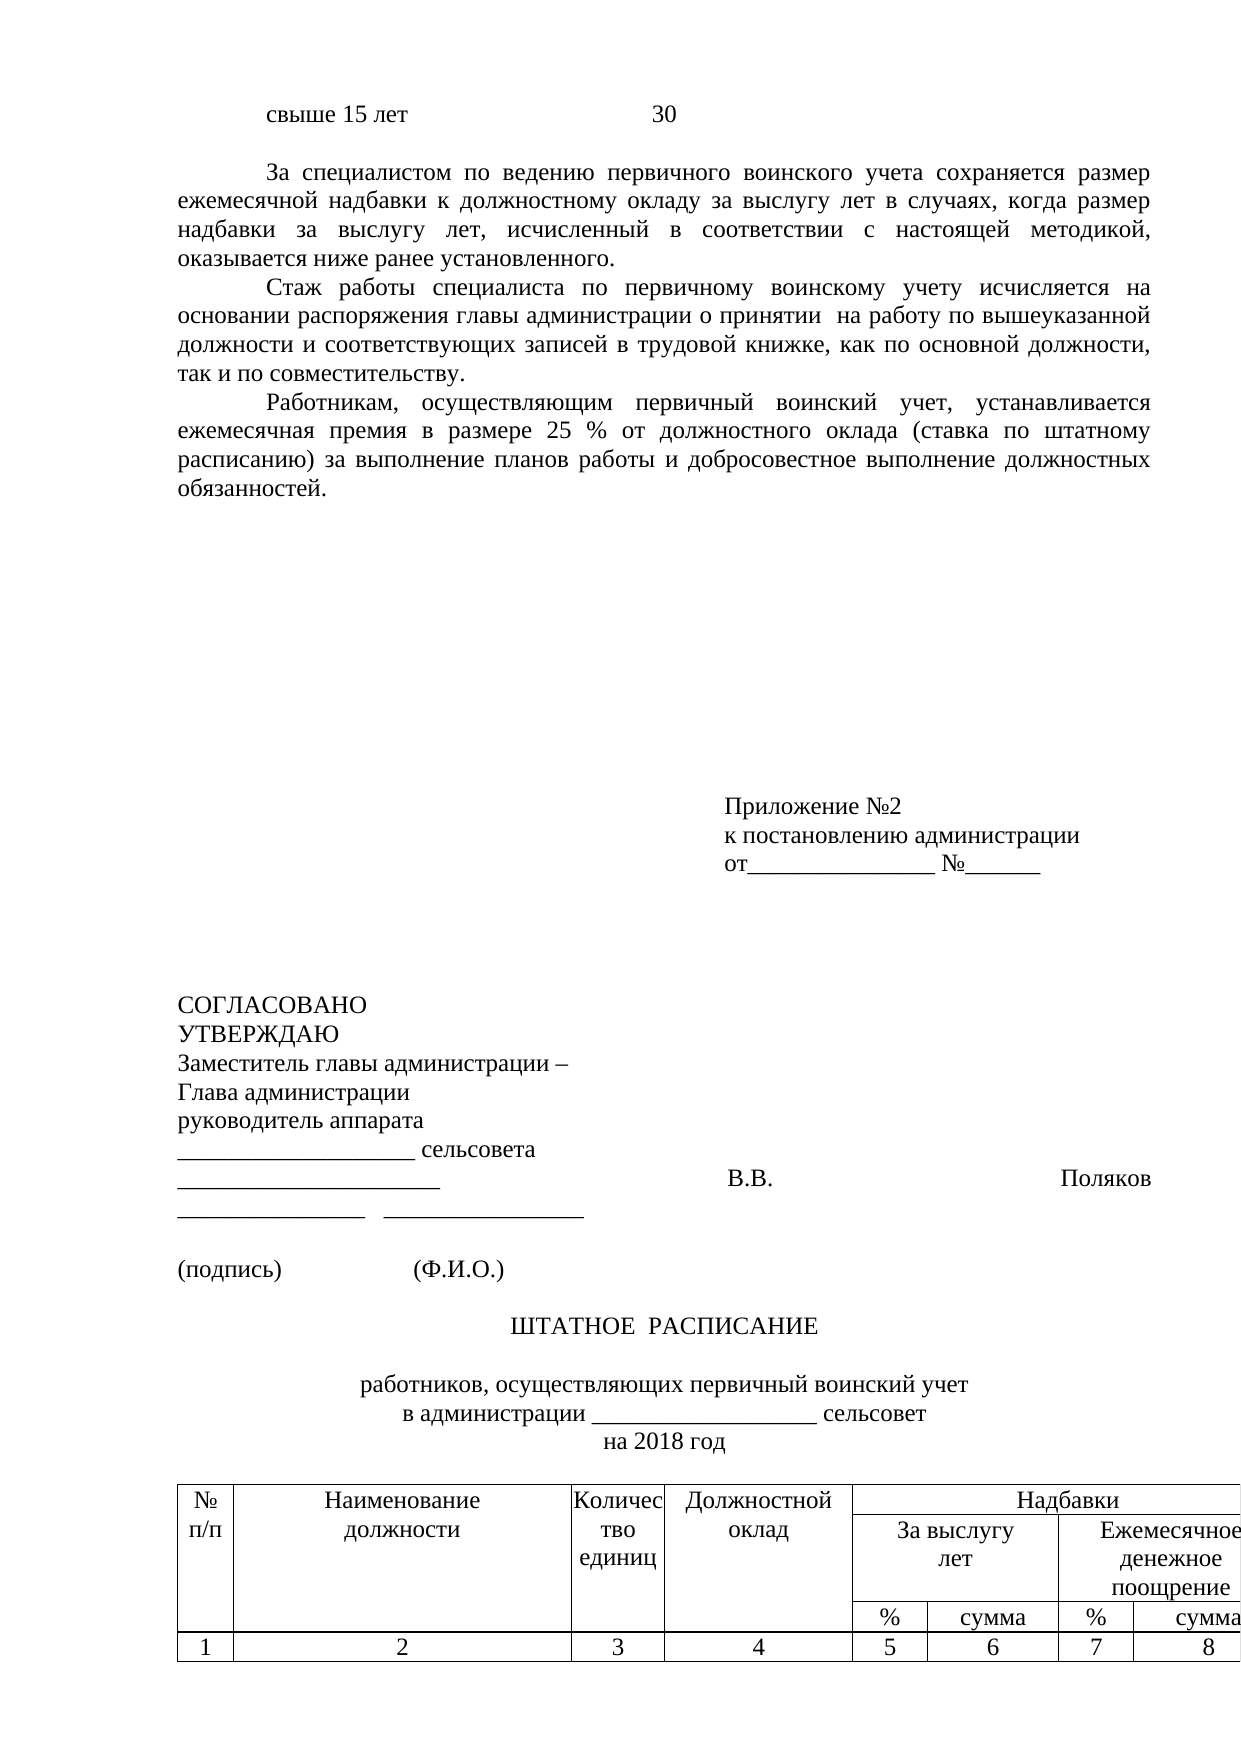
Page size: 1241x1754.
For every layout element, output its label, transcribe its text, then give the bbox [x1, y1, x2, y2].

text Заместитель главы администрации – Глава администрации [177, 1048, 1152, 1105]
subtitle ШТАТНОЕ РАСПИСАНИЕ [177, 1311, 1152, 1340]
table_header Должностной оклад [665, 1485, 852, 1631]
table_cell 4 [665, 1633, 852, 1661]
text За специалистом по ведению первичного воинского учета сохраняется размер ежемесячной надбавки к должностному окладу за выслугу лет в случаях, когда размер надбавки за выслугу лет, исчисленный в соответствии с настоящей методикой, оказывается ниже ранее установленного. [177, 157, 1152, 272]
table_cell 7 [1059, 1633, 1133, 1661]
text на 2018 год [177, 1426, 1152, 1455]
table_header Наименование должности [234, 1485, 571, 1631]
table_cell % [853, 1602, 927, 1631]
table_cell сумма [1134, 1602, 1240, 1631]
subtitle СОГЛАСОВАНО УТВЕРЖДАЮ [177, 990, 1152, 1048]
table_cell % [1059, 1602, 1133, 1631]
table_cell сумма [928, 1602, 1058, 1631]
table_cell 8 [1134, 1633, 1240, 1661]
subtitle _____________________ В.В. Поляков _______________ ________________ [177, 1163, 1152, 1220]
subtitle (подпись) (Ф.И.О.) [162, 1220, 1152, 1283]
table_header Надбавки [853, 1485, 1240, 1514]
text в администрации __________________ сельсовет [177, 1398, 1152, 1426]
table_cell Ежемесячное денежное поощрение [1059, 1515, 1240, 1601]
table_cell 3 [572, 1633, 664, 1661]
table_header № п/п [178, 1485, 233, 1631]
text Стаж работы специалиста по первичному воинскому учету исчисляется на основании распоряжения главы администрации о принятии на работу по вышеуказанной должности и соответствующих записей в трудовой книжке, как по основной должности, так и по совместительству. [177, 272, 1152, 387]
text свыше 15 лет 30 [177, 99, 1152, 128]
table_cell 1 [178, 1633, 233, 1661]
table_cell 5 [853, 1633, 927, 1661]
text руководитель аппарата ___________________ сельсовета [177, 1105, 1152, 1163]
table_cell 2 [234, 1633, 571, 1661]
text работников, осуществляющих первичный воинский учет [177, 1369, 1152, 1398]
table_cell За выслугу лет [853, 1515, 1058, 1601]
table_cell 6 [928, 1633, 1058, 1661]
table_header Приложение №2 к постановлению администрации от_______________ №______ [713, 791, 1133, 877]
table_header Количество единиц [572, 1485, 664, 1631]
text Работникам, осуществляющим первичный воинский учет, устанавливается ежемесячная премия в размере 25 % от должностного оклада (ставка по штатному расписанию) за выполнение планов работы и добросовестное выполнение должностных обязанностей. [177, 387, 1152, 502]
